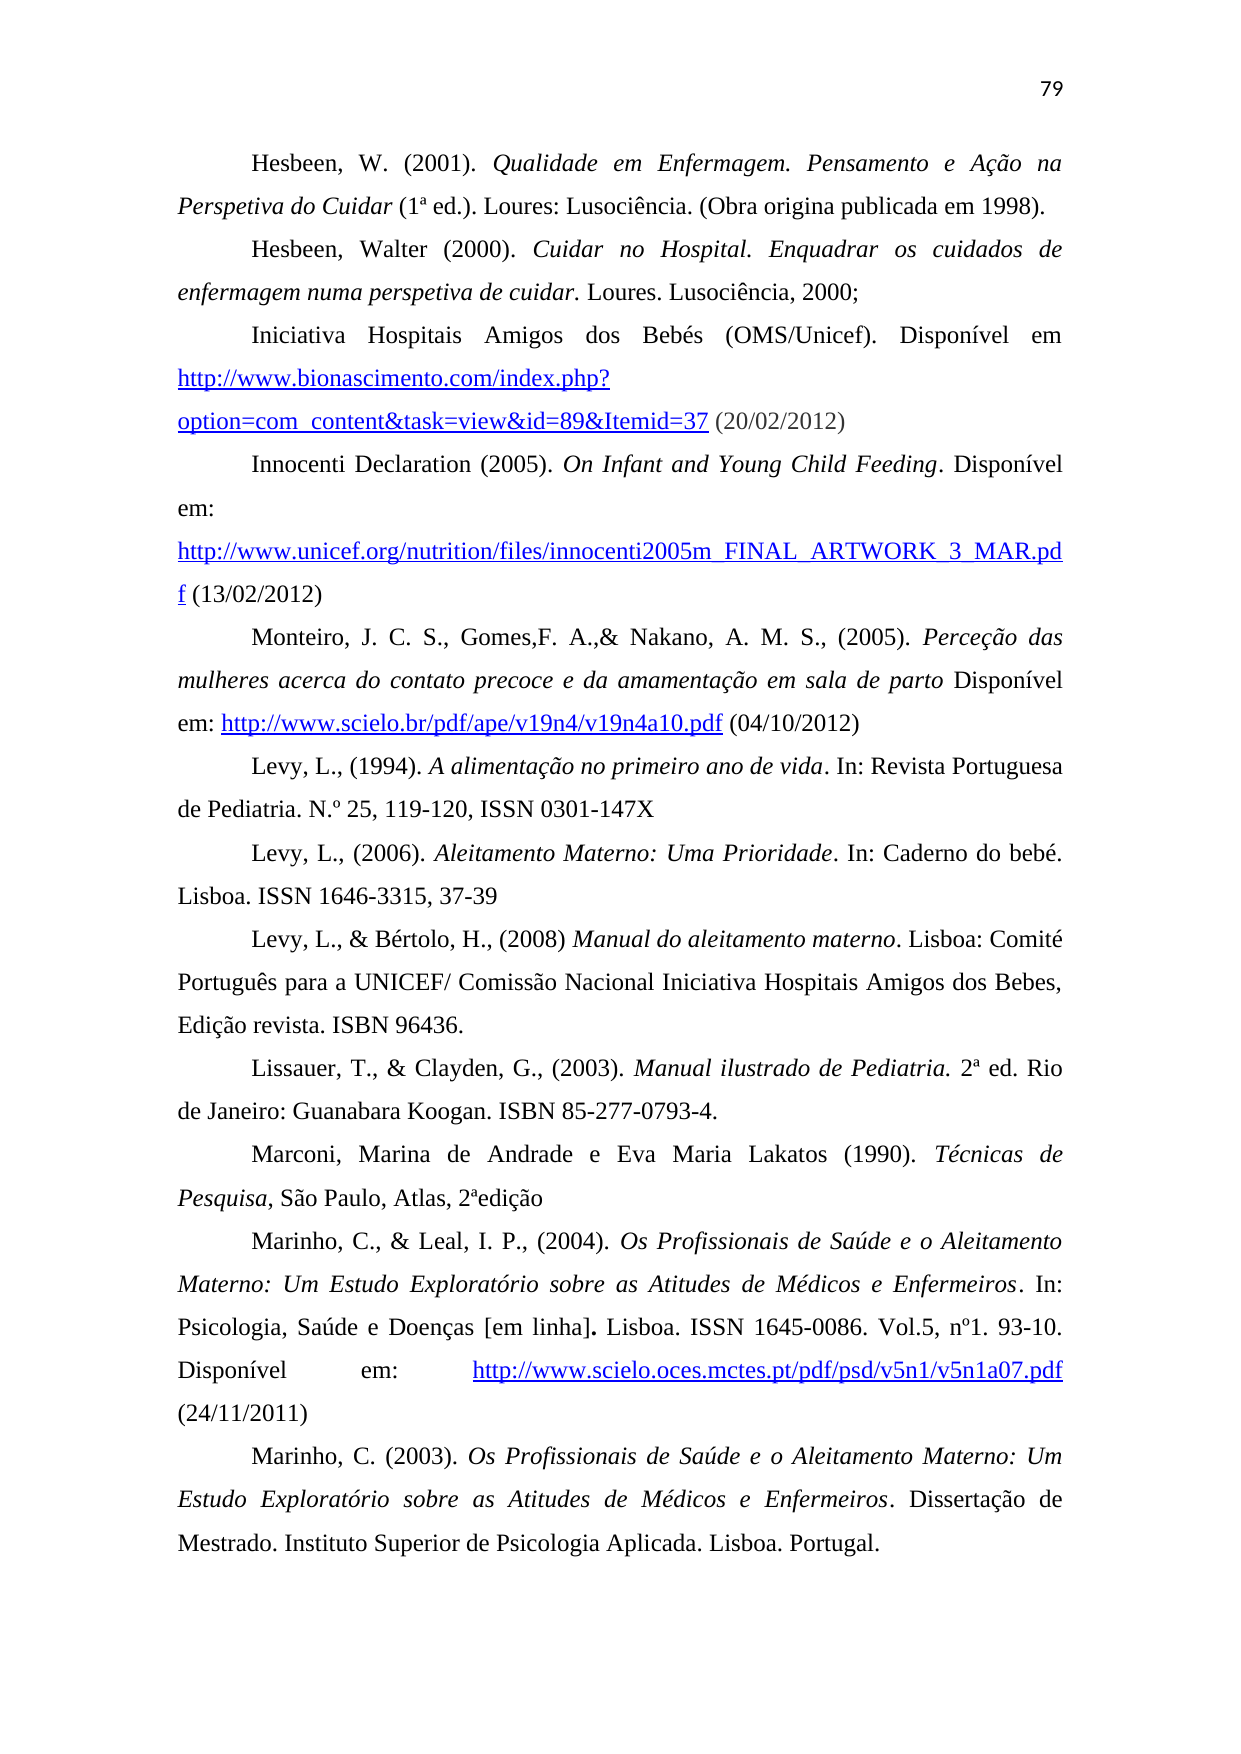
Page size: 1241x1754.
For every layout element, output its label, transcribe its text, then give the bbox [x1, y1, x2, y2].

text Hesbeen, W. (2001). Qualidade em Enfermagem. Pensamento e Ação na Perspetiva do Cuidar (1ª ed.). Loures: Lusociência. (Obra origina publicada em 1998). [177, 148, 1063, 219]
text Lissauer, T., & Clayden, G., (2003). Manual ilustrado de Pediatria. 2ª ed. Rio de Janeiro: Guanabara Koogan. ISBN 85-277-0793-4. [177, 1053, 1063, 1125]
text Levy, L., & Bértolo, H., (2008) Manual do aleitamento materno. Lisboa: Comité Português para a UNICEF/ Comissão Nacional Iniciativa Hospitais Amigos dos Bebes, Edição revista. ISBN 96436. [177, 924, 1063, 1039]
text Levy, L., (1994). A alimentação no primeiro ano de vida. In: Revista Portuguesa de Pediatria. N.º 25, 119-120, ISSN 0301-147X [177, 751, 1063, 823]
text Monteiro, J. C. S., Gomes,F. A.,& Nakano, A. M. S., (2005). Perceção das mulheres acerca do contato precoce e da amamentação em sala de parto Disponível em: http://www.scielo.br/pdf/ape/v19n4/v19n4a10.pdf (04/10/2012) [177, 622, 1063, 737]
text Marinho, C. (2003). Os Profissionais de Saúde e o Aleitamento Materno: Um Estudo Exploratório sobre as Atitudes de Médicos e Enfermeiros. Dissertação de Mestrado. Instituto Superior de Psicologia Aplicada. Lisboa. Portugal. [177, 1441, 1063, 1556]
text Marconi, Marina de Andrade e Eva Maria Lakatos (1990). Técnicas de Pesquisa, São Paulo, Atlas, 2ªedição [177, 1139, 1063, 1211]
text Marinho, C., & Leal, I. P., (2004). Os Profissionais de Saúde e o Aleitamento Materno: Um Estudo Exploratório sobre as Atitudes de Médicos e Enfermeiros. In: Psicologia, Saúde e Doenças [em linha]. Lisboa. ISSN 1645-0086. Vol.5, nº1. 93-10. Disponível em: http://www.scielo.oces.mctes.pt/pdf/psd/v5n1/v5n1a07.pdf (24/11/2011) [177, 1226, 1063, 1427]
text Innocenti Declaration (2005). On Infant and Young Child Feeding. Disponível em: http://www.unicef.org/nutrition/files/innocenti2005m_FINAL_ARTWORK_3_MAR.pdf (13/02/2012) [177, 562, 1063, 608]
text Iniciativa Hospitais Amigos dos Bebés (OMS/Unicef). Disponível em http://www.bionascimento.com/index.php?option=com_content&task=view&id=89&Itemid=37 (20/02/2012) [177, 320, 1063, 435]
text Hesbeen, Walter (2000). Cuidar no Hospital. Enquadrar os cuidados de enfermagem numa perspetiva de cuidar. Loures. Lusociência, 2000; [177, 234, 1063, 306]
text Levy, L., (2006). Aleitamento Materno: Uma Prioridade. In: Caderno do bebé. Lisboa. ISSN 1646-3315, 37-39 [177, 838, 1063, 909]
text Innocenti Declaration (2005). On Infant and Young Child Feeding. Disponível em: http://www.unicef.org/nutrition/files/innocenti2005m_FINAL_ARTWORK_3_MAR.pdf (13/02/2012) [177, 449, 1063, 561]
